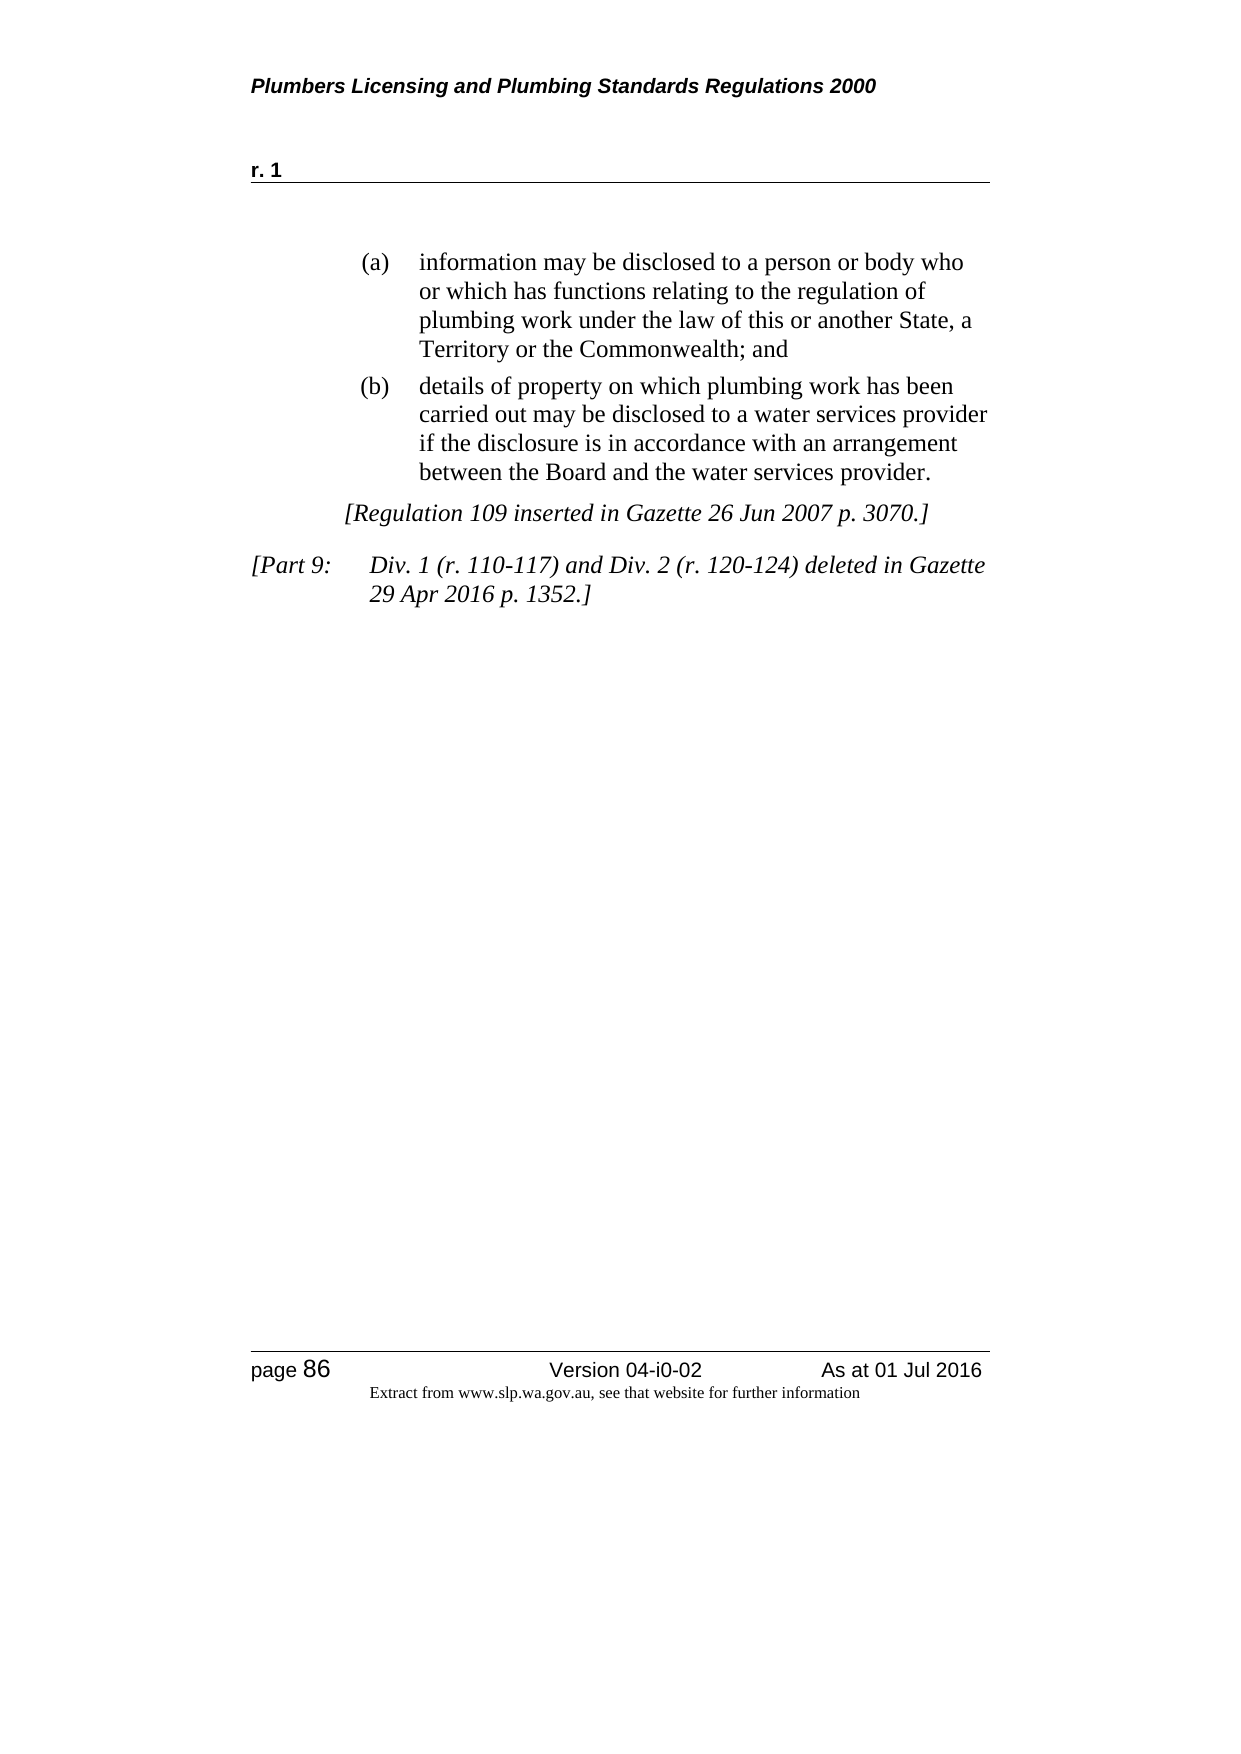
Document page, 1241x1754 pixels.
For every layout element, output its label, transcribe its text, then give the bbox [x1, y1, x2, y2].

text (b) details of property on which plumbing work has been carried out may be disclosed to a water services provider if the disclosure is in accordance with an arrangement between the Board and the water services provider. [251, 371, 990, 486]
text [Part 9: Div. 1 (r. 110-117) and Div. 2 (r. 120-124) deleted in Gazette 29 Apr 2016 p. 1352.] [251, 550, 990, 607]
text (a) information may be disclosed to a person or body who or which has functions relating to the regulation of plumbing work under the law of this or another State, a Territory or the Commonwealth; and [251, 247, 990, 362]
text [Regulation 109 inserted in Gazette 26 Jun 2007 p. 3070.] [251, 498, 990, 527]
